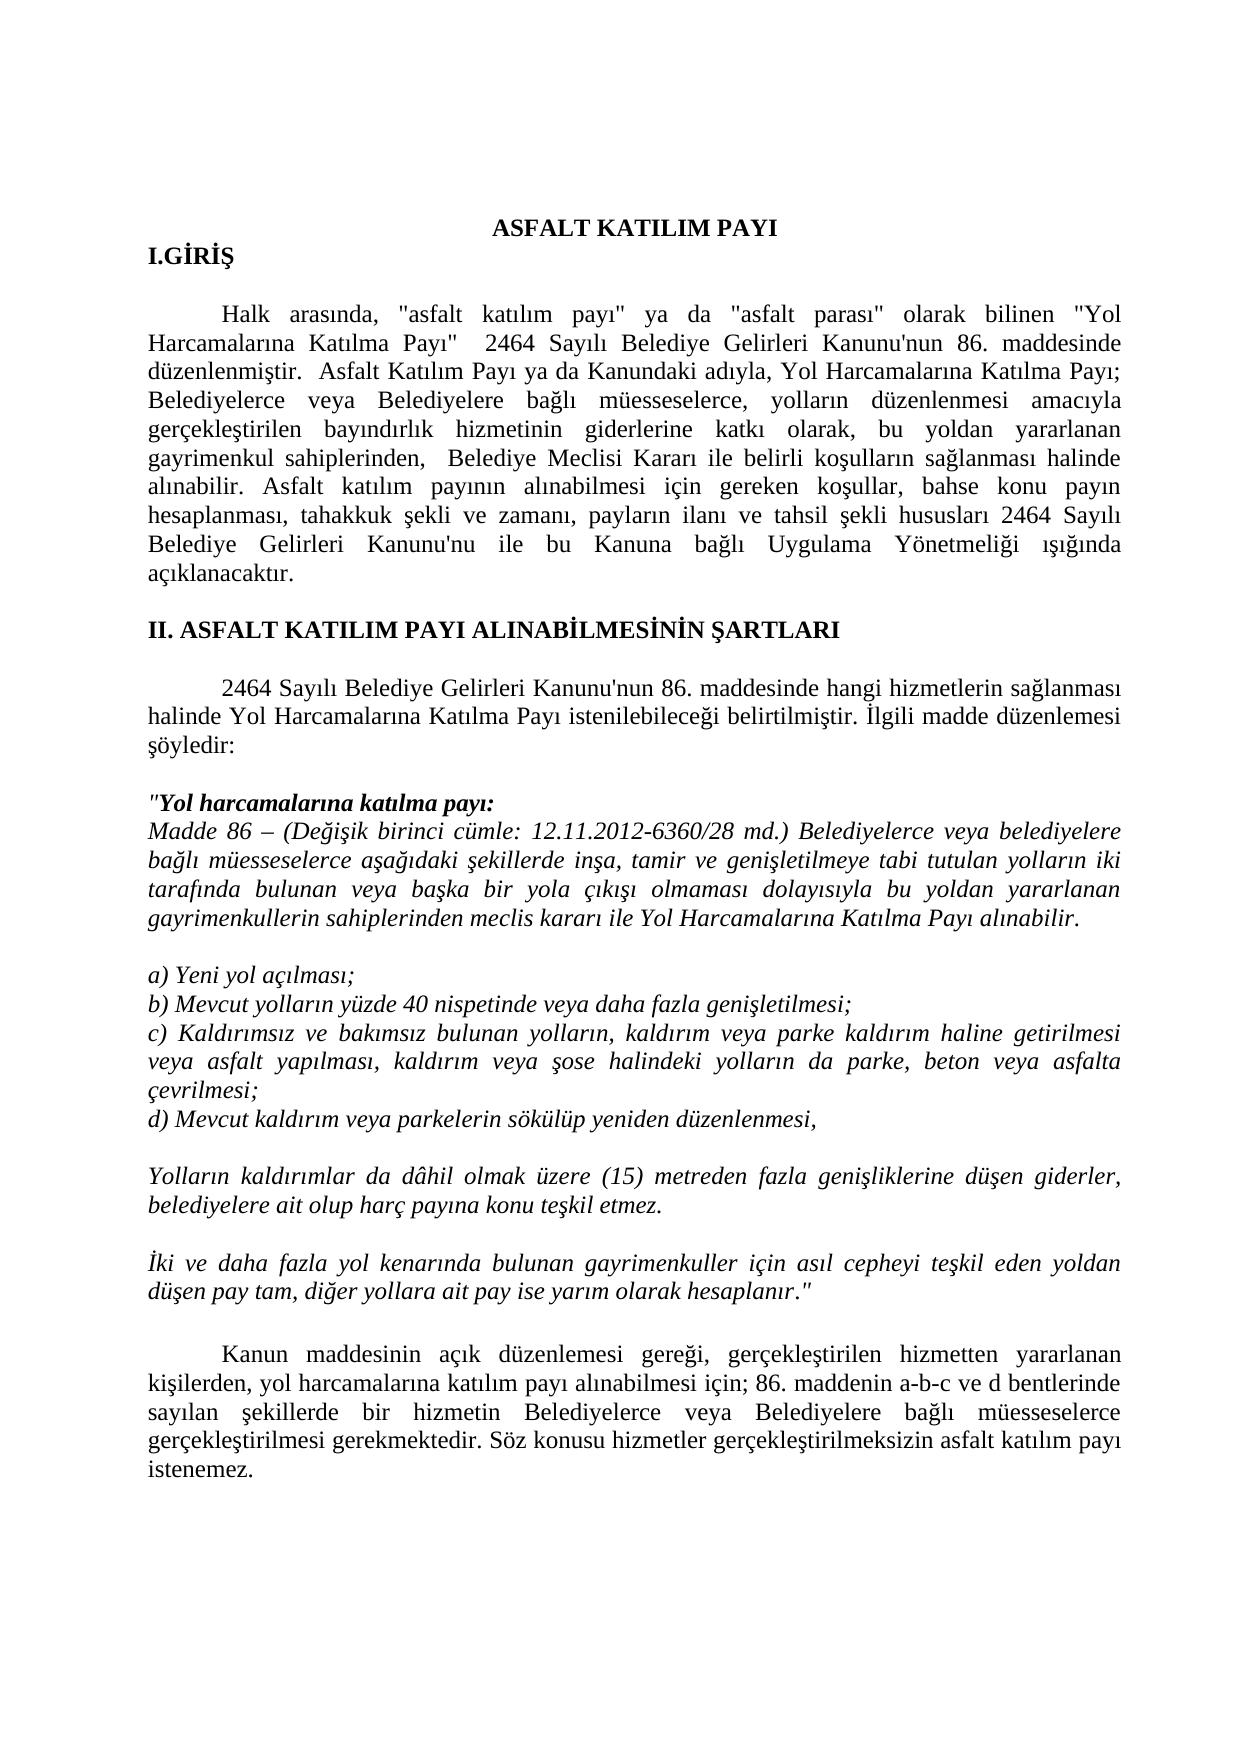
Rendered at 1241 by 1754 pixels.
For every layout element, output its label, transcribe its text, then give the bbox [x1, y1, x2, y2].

text b) Mevcut yolların yüzde 40 nispetinde veya daha fazla genişletilmesi; [148, 989, 1122, 1018]
text Madde 86 – (Değişik birinci cümle: 12.11.2012-6360/28 md.) Belediyelerce veya belediyelere bağlı müesseselerce aşağıdaki şekillerde inşa, tamir ve genişletilmeye tabi tutulan yolların iki tarafında bulunan veya başka bir yola çıkışı olmaması dolayısıyla bu yoldan yararlanan gayrimenkullerin sahiplerinden meclis kararı ile Yol Harcamalarına Katılma Payı alınabilir. [148, 816, 1122, 931]
text a) Yeni yol açılması; [148, 960, 1122, 989]
text I.GİRİŞ [148, 241, 1122, 270]
text Halk arasında, "asfalt katılım payı" ya da "asfalt parası" olarak bilinen "Yol Harcamalarına Katılma Payı" 2464 Sayılı Belediye Gelirleri Kanunu'nun 86. maddesinde düzenlenmiştir. Asfalt Katılım Payı ya da Kanundaki adıyla, Yol Harcamalarına Katılma Payı; Belediyelerce veya Belediyelere bağlı müesseselerce, yolların düzenlenmesi amacıyla gerçekleştirilen bayındırlık hizmetinin giderlerine katkı olarak, bu yoldan yararlanan gayrimenkul sahiplerinden, Belediye Meclisi Kararı ile belirli koşulların sağlanması halinde alınabilir. Asfalt katılım payının alınabilmesi için gereken koşullar, bahse konu payın hesaplanması, tahakkuk şekli ve zamanı, payların ilanı ve tahsil şekli hususları 2464 Sayılı Belediye Gelirleri Kanunu'nu ile bu Kanuna bağlı Uygulama Yönetmeliği ışığında açıklanacaktır. [148, 299, 1122, 586]
text ASFALT KATILIM PAYI [148, 213, 1122, 241]
text c) Kaldırımsız ve bakımsız bulunan yolların, kaldırım veya parke kaldırım haline getirilmesi veya asfalt yapılması, kaldırım veya şose halindeki yolların da parke, beton veya asfalta çevrilmesi; [148, 1018, 1122, 1104]
text II. ASFALT KATILIM PAYI ALINABİLMESİNİN ŞARTLARI [148, 615, 1122, 644]
text d) Mevcut kaldırım veya parkelerin sökülüp yeniden düzenlenmesi, [148, 1104, 1122, 1133]
text Kanun maddesinin açık düzenlemesi gereği, gerçekleştirilen hizmetten yararlanan kişilerden, yol harcamalarına katılım payı alınabilmesi için; 86. maddenin a-b-c ve d bentlerinde sayılan şekillerde bir hizmetin Belediyelerce veya Belediyelere bağlı müesseselerce gerçekleştirilmesi gerekmektedir. Söz konusu hizmetler gerçekleştirilmeksizin asfalt katılım payı istenemez. [148, 1339, 1122, 1483]
text Yolların kaldırımlar da dâhil olmak üzere (15) metreden fazla genişliklerine düşen giderler, belediyelere ait olup harç payına konu teşkil etmez. [148, 1161, 1122, 1219]
text 2464 Sayılı Belediye Gelirleri Kanunu'nun 86. maddesinde hangi hizmetlerin sağlanması halinde Yol Harcamalarına Katılma Payı istenilebileceği belirtilmiştir. İlgili madde düzenlemesi şöyledir: [148, 673, 1122, 759]
text "Yol harcamalarına katılma payı: [148, 788, 1122, 816]
text İki ve daha fazla yol kenarında bulunan gayrimenkuller için asıl cepheyi teşkil eden yoldan düşen pay tam, diğer yollara ait pay ise yarım olarak hesaplanır." [148, 1248, 1122, 1305]
